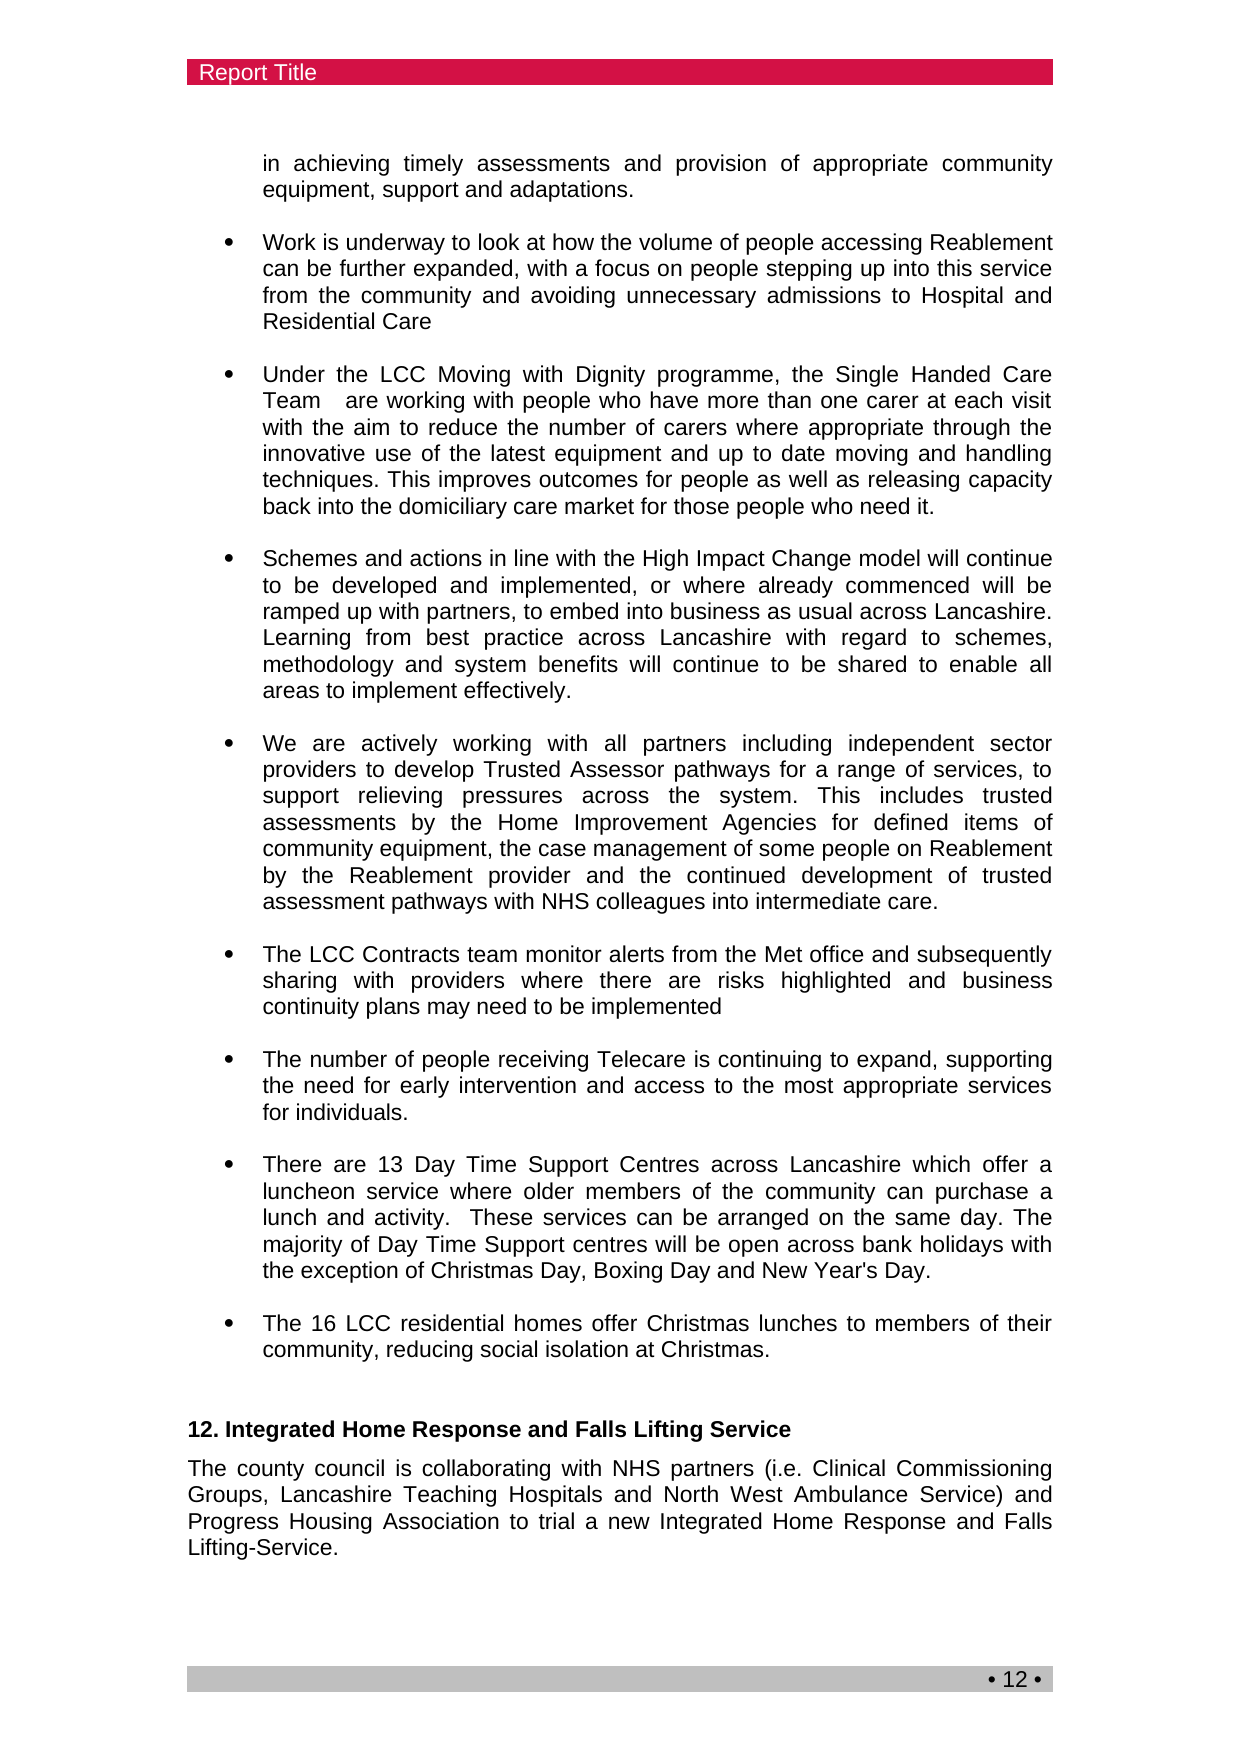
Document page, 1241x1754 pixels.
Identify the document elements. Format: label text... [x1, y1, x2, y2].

text Under the LCC Moving with Dignity programme, the Single Handed Care Team are working with people who have more than one carer at each visit with the aim to reduce the number of carers where appropriate through the innovative use of the latest equipment and up to date moving and handling techniques. This improves outcomes for people as well as releasing capacity back into the domiciliary care market for those people who need it. [225, 361, 1053, 519]
text The number of people receiving Telecare is continuing to expand, supporting the need for early intervention and access to the most appropriate services for individuals. [225, 1046, 1053, 1125]
text The LCC Contracts team monitor alerts from the Met office and subsequently sharing with providers where there are risks highlighted and business continuity plans may need to be implemented [225, 941, 1053, 1020]
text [187, 1455, 1053, 1587]
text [225, 150, 1053, 203]
text Schemes and actions in line with the High Impact Change model will continue to be developed and implemented, or where already commenced will be ramped up with partners, to embed into business as usual across Lancashire. Learning from best practice across Lancashire with regard to schemes, methodology and system benefits will continue to be shared to enable all areas to implement effectively. [225, 545, 1053, 703]
list Integrated Home Response and Falls Lifting Service [187, 1416, 1053, 1442]
text We are actively working with all partners including independent sector providers to develop Trusted Assessor pathways for a range of services, to support relieving pressures across the system. This includes trusted assessments by the Home Improvement Agencies for defined items of community equipment, the case management of some people on Reablement by the Reablement provider and the continued development of trusted assessment pathways with NHS colleagues into intermediate care. [225, 730, 1053, 914]
text There are 13 Day Time Support Centres across Lancashire which offer a luncheon service where older members of the community can purchase a lunch and activity. These services can be arranged on the same day. The majority of Day Time Support centres will be open across bank holidays with the exception of Christmas Day, Boxing Day and New Year's Day. [225, 1151, 1053, 1283]
text The 16 LCC residential homes offer Christmas lunches to members of their community, reducing social isolation at Christmas. [225, 1309, 1053, 1362]
text Work is underway to look at how the volume of people accessing Reablement can be further expanded, with a focus on people stepping up into this service from the community and avoiding unnecessary admissions to Hospital and Residential Care [225, 229, 1053, 334]
